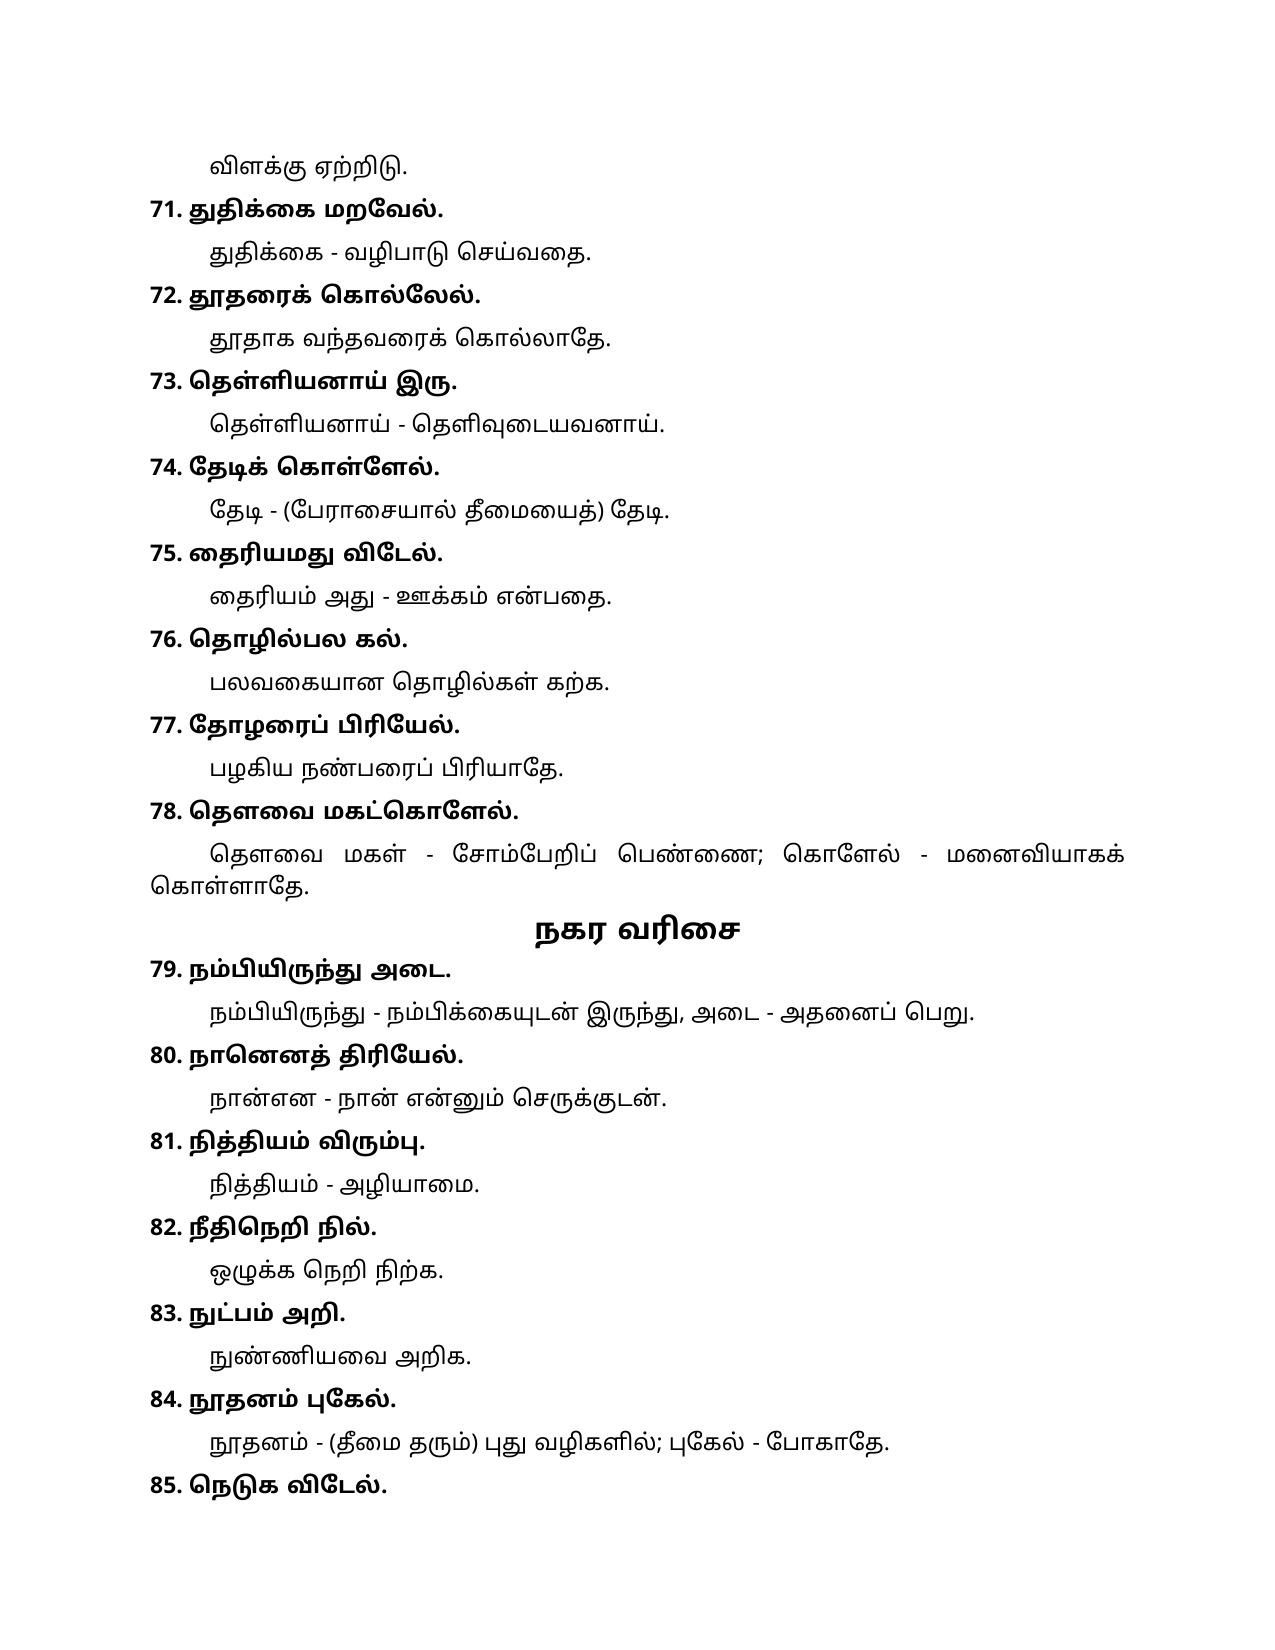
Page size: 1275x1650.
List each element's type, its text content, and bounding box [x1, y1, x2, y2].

text நூதனம் - (தீமை தரும்) புது வழிகளில்; புகேல் - போகாதே. [150, 1426, 1125, 1457]
text நான்என - நான் என்னும் செருக்குடன். [150, 1082, 1125, 1113]
text 77. தோழரைப் பிரியேல். [150, 709, 1125, 741]
text 83. நுட்பம் அறி. [150, 1297, 1125, 1328]
text தூதாக வந்தவரைக் கொல்லாதே. [150, 322, 1125, 353]
text 75. தைரியமது விடேல். [150, 537, 1125, 568]
text தெளவை மகள் - சோம்பேறிப் பெண்ணை; கொளேல் - மனைவியாகக் கொள்ளாதே. [150, 838, 1125, 901]
text 85. நெடுக விடேல். [150, 1469, 1125, 1500]
text 73. தெள்ளியனாய் இரு. [150, 365, 1125, 396]
text நம்பியிருந்து - நம்பிக்கையுடன் இருந்து, அடை - அதனைப் பெறு. [150, 996, 1125, 1027]
text நுண்ணியவை அறிக. [150, 1340, 1125, 1371]
text பழகிய நண்பரைப் பிரியாதே. [150, 752, 1125, 783]
text துதிக்கை - வழிபாடு செய்வதை. [150, 236, 1125, 267]
text விளக்கு ஏற்றிடு. [150, 150, 1125, 181]
text நகர வரிசை [150, 913, 1125, 947]
text 82. நீதிநெறி நில். [150, 1211, 1125, 1242]
text பலவகையான தொழில்கள் கற்க. [150, 666, 1125, 697]
text ஒழுக்க நெறி நிற்க. [150, 1254, 1125, 1285]
text நித்தியம் - அழியாமை. [150, 1168, 1125, 1199]
text 79. நம்பியிருந்து அடை. [150, 952, 1125, 984]
text 71. துதிக்கை மறவேல். [150, 193, 1125, 224]
text 84. நூதனம் புகேல். [150, 1383, 1125, 1414]
text 74. தேடிக் கொள்ளேல். [150, 451, 1125, 482]
text தெள்ளியனாய் - தெளிவுடையவனாய். [150, 408, 1125, 439]
text தேடி - (பேராசையால் தீமையைத்) தேடி. [150, 494, 1125, 525]
text 72. தூதரைக் கொல்லேல். [150, 279, 1125, 310]
text தைரியம் அது - ஊக்கம் என்பதை. [150, 580, 1125, 611]
text 76. தொழில்பல கல். [150, 623, 1125, 654]
text 81. நித்தியம் விரும்பு. [150, 1124, 1125, 1156]
text 80. நானெனத் திரியேல். [150, 1038, 1125, 1070]
text 78. தெளவை மகட்கொளேல். [150, 795, 1125, 827]
